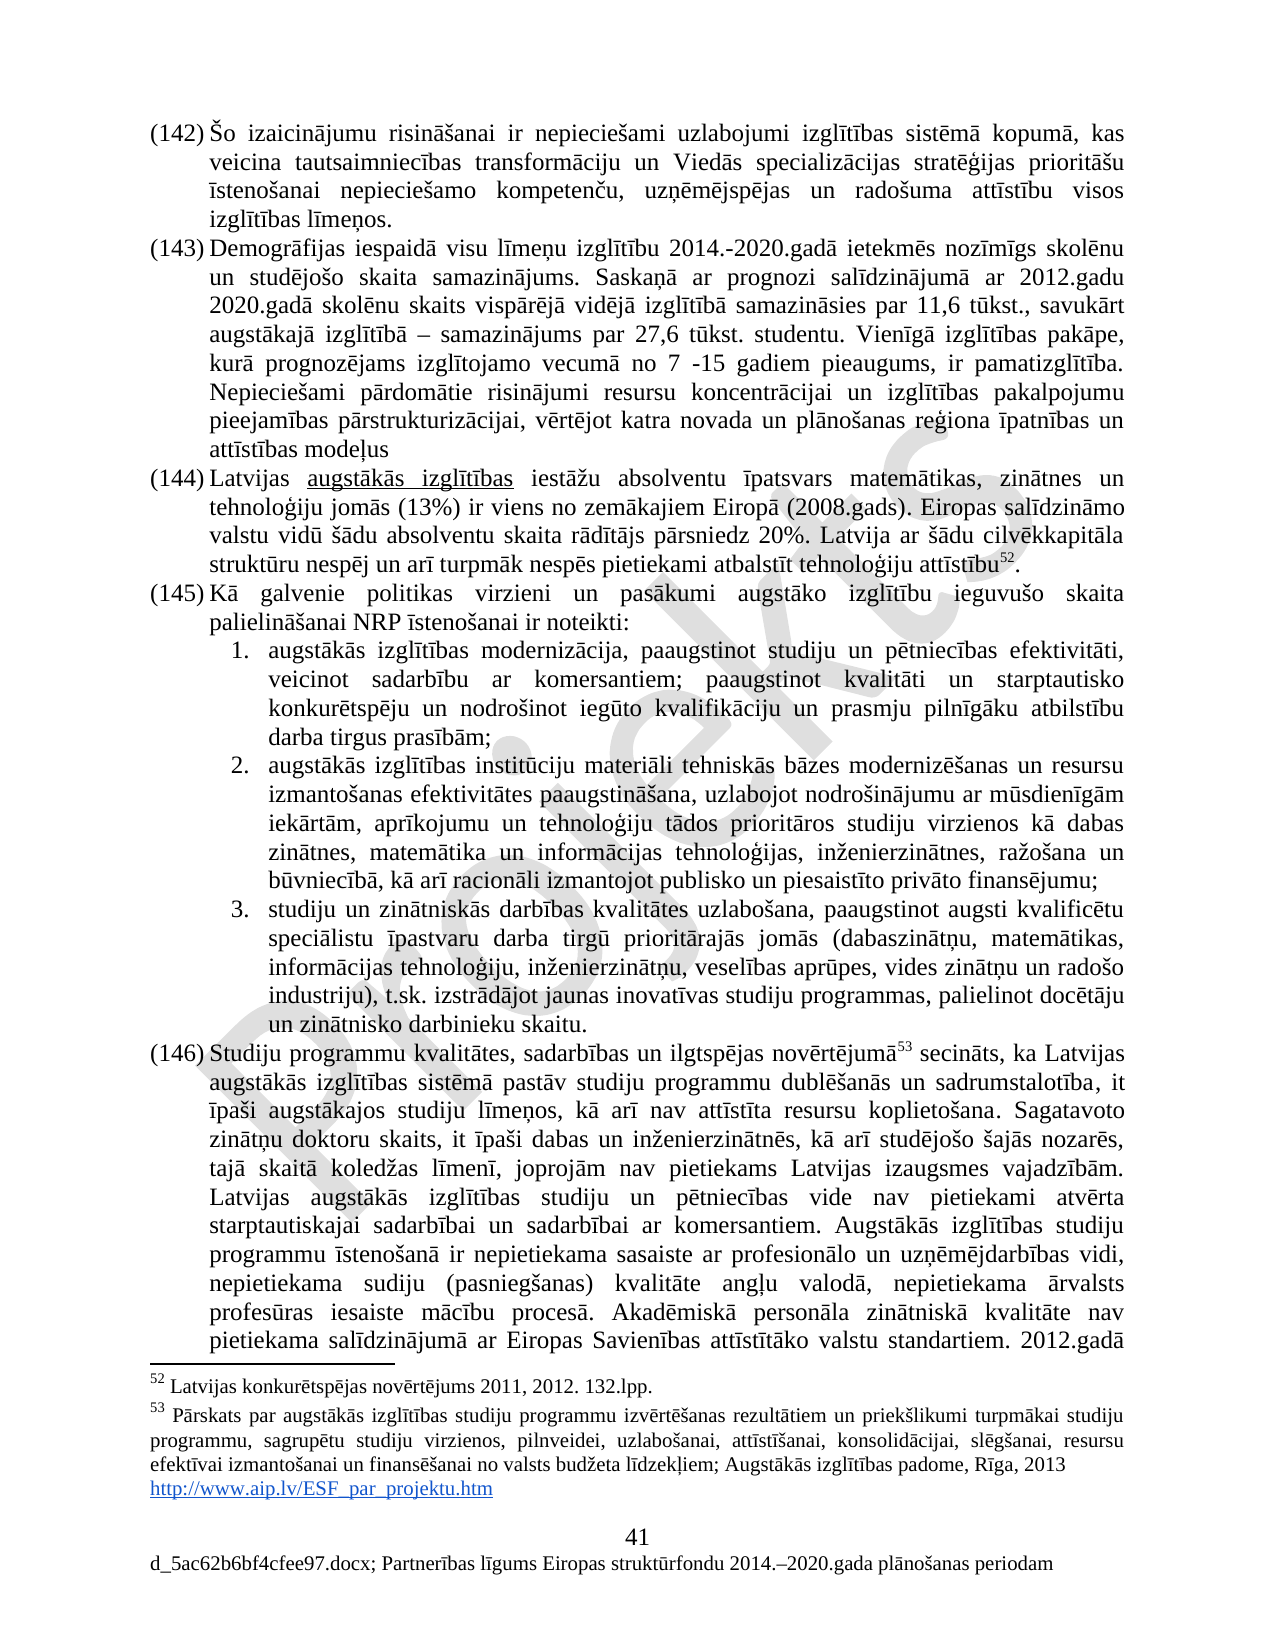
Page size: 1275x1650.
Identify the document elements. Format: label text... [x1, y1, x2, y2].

list Latvijas augstākās izglītības iestāžu absolventu īpatsvars matemātikas, zinātnes un tehnoloģiju jomās (13%) ir viens no zemākajiem Eiropā (2008.gads). Eiropas salīdzināmo valstu vidū šādu absolventu skaita rādītājs pārsniedz 20%. Latvija ar šādu cilvēkkapitāla struktūru nespēj un arī turpmāk nespēs pietiekami atbalstīt tehnoloģiju attīstību. [150, 463, 1125, 578]
list augstākās izglītības institūciju materiāli tehniskās bāzes modernizēšanas un resursu izmantošanas efektivitātes paaugstināšana, uzlabojot nodrošinājumu ar mūsdienīgām iekārtām, aprīkojumu un tehnoloģiju tādos prioritāros studiju virzienos kā dabas zinātnes, matemātika un informācijas tehnoloģijas, inženierzinātnes, ražošana un būvniecībā, kā arī racionāli izmantojot publisko un piesaistīto privāto finansējumu; [231, 751, 1125, 894]
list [150, 1038, 1125, 1354]
list Šo izaicinājumu risināšanai ir nepieciešami uzlabojumi izglītības sistēmā kopumā, kas veicina tautsaimniecības transformāciju un Viedās specializācijas stratēģijas prioritāšu īstenošanai nepieciešamo kompetenču, uzņēmējspējas un radošuma attīstību visos izglītības līmeņos. [150, 118, 1125, 233]
list augstākās izglītības modernizācija, paaugstinot studiju un pētniecības efektivitāti, veicinot sadarbību ar komersantiem; paaugstinot kvalitāti un starptautisko konkurētspēju un nodrošinot iegūto kvalifikāciju un prasmju pilnīgāku atbilstību darba tirgus prasībām; [231, 636, 1125, 751]
list studiju un zinātniskās darbības kvalitātes uzlabošana, paaugstinot augsti kvalificētu speciālistu īpastvaru darba tirgū prioritārajās jomās (dabaszinātņu, matemātikas, informācijas tehnoloģiju, inženierzinātņu, veselības aprūpes, vides zinātņu un radošo industriju), t.sk. izstrādājot jaunas inovatīvas studiju programmas, palielinot docētāju un zinātnisko darbinieku skaitu. [231, 894, 1125, 1038]
list Demogrāfijas iespaidā visu līmeņu izglītību 2014.-2020.gadā ietekmēs nozīmīgs skolēnu un studējošo skaita samazinājums. Saskaņā ar prognozi salīdzinājumā ar 2012.gadu 2020.gadā skolēnu skaits vispārējā vidējā izglītībā samazināsies par 11,6 tūkst., savukārt augstākajā izglītībā – samazinājums par 27,6 tūkst. studentu. Vienīgā izglītības pakāpe, kurā prognozējams izglītojamo vecumā no 7 -15 gadiem pieaugums, ir pamatizglītība. Nepieciešami pārdomātie risinājumi resursu koncentrācijai un izglītības pakalpojumu pieejamības pārstrukturizācijai, vērtējot katra novada un plānošanas reģiona īpatnības un attīstības modeļus [150, 233, 1125, 463]
list Kā galvenie politikas virzieni un pasākumi augstāko izglītību ieguvušo skaita palielināšanai NRP īstenošanai ir noteikti: [150, 578, 1125, 636]
